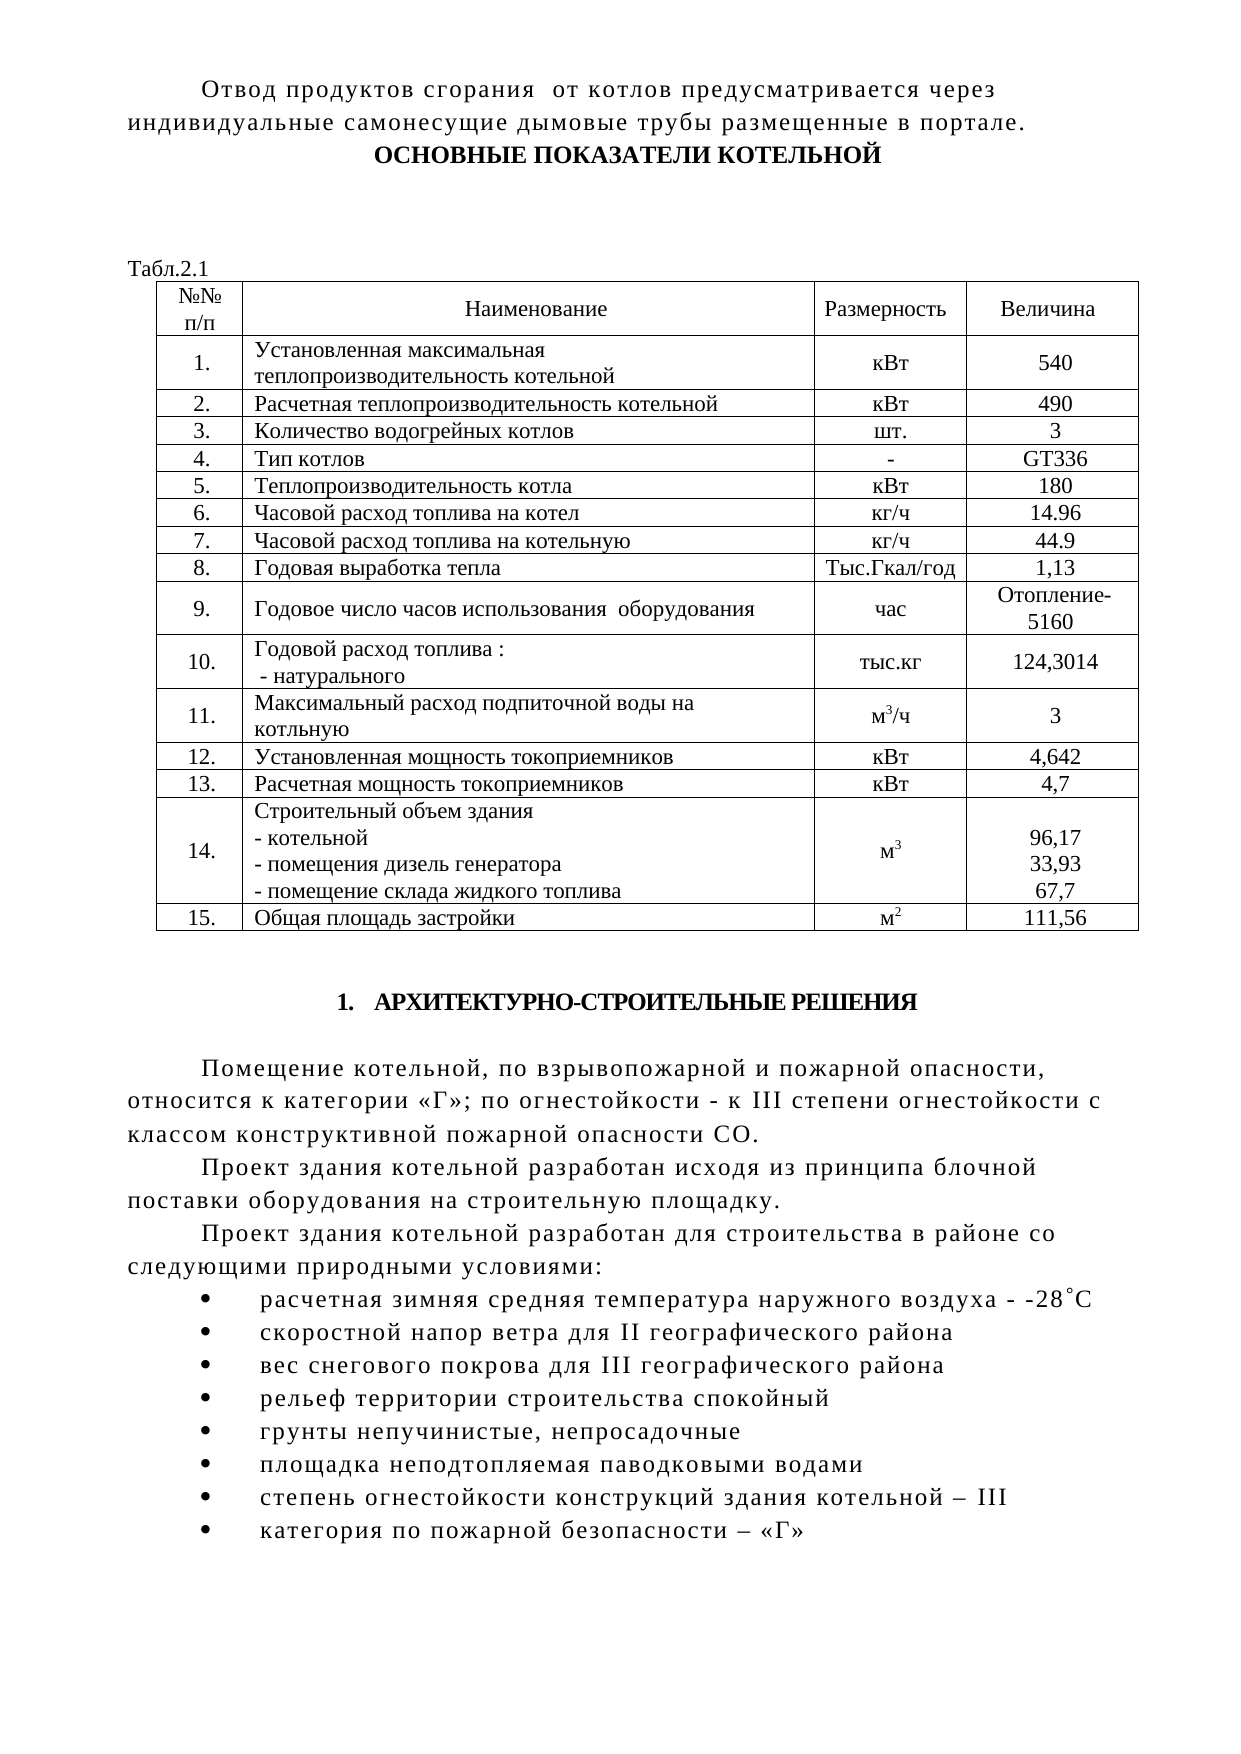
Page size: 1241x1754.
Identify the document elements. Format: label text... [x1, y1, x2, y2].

table_cell 10. [157, 635, 242, 688]
table_cell Расчетная мощность токоприемников [243, 770, 814, 797]
table_cell Годовое число часов использования оборудования [243, 582, 814, 634]
table_cell 7. [157, 527, 242, 553]
table_cell Установленная максимальная теплопроизводительность котельной [243, 336, 814, 389]
list рельеф территории строительства спокойный [127, 1383, 1113, 1412]
list скоростной напор ветра для II географического района [127, 1317, 1113, 1346]
table_cell 111,56 [967, 904, 1138, 930]
text ОСНОВНЫЕ ПОКАЗАТЕЛИ КОТЕЛЬНОЙ [127, 140, 1113, 169]
table_cell 6. [157, 499, 242, 526]
text Помещение котельной, по взрывопожарной и пожарной опасности, относится к категории «Г»; по огнестойкости - к III степени огнестойкости с классом конструктивной пожарной опасности СО. [127, 1053, 1113, 1147]
table_cell кВт [815, 390, 966, 416]
list степень огнестойкости конструкций здания котельной – III [127, 1482, 1113, 1511]
table_cell 1,13 [967, 554, 1138, 581]
table_cell 8. [157, 554, 242, 581]
table_cell тыс.кг [815, 635, 966, 688]
table_cell Часовой расход топлива на котел [243, 499, 814, 526]
list грунты непучинистые, непросадочные [127, 1416, 1113, 1444]
table_cell Теплопроизводительность котла [243, 472, 814, 498]
table_cell 5. [157, 472, 242, 498]
table_cell - [815, 445, 966, 471]
table_cell 4,642 [967, 743, 1138, 769]
list площадка неподтопляемая паводковыми водами [127, 1449, 1113, 1478]
list вес снегового покрова для III географического района [127, 1350, 1113, 1378]
table_cell 9. [157, 582, 242, 634]
table_cell 15. [157, 904, 242, 930]
list категория по пожарной безопасности – «Г» [127, 1515, 1113, 1544]
table_cell Общая площадь застройки [243, 904, 814, 930]
table_cell GT336 [967, 445, 1138, 471]
table_cell 540 [967, 336, 1138, 389]
text Отвод продуктов сгорания от котлов предусматривается через индивидуальные самонесущие дымовые трубы размещенные в портале. [127, 74, 1113, 136]
table_cell 4,7 [967, 770, 1138, 797]
table_cell м3/ч [815, 689, 966, 742]
table_cell 13. [157, 770, 242, 797]
table_cell Расчетная теплопроизводительность котельной [243, 390, 814, 416]
table_cell шт. [815, 417, 966, 443]
table_cell Часовой расход топлива на котельную [243, 527, 814, 553]
table_cell 96,17 33,93 67,7 [967, 798, 1138, 903]
table_cell 14. [157, 798, 242, 903]
table_cell 490 [967, 390, 1138, 416]
text Табл.2.1 [127, 197, 1113, 281]
table_cell 3 [967, 689, 1138, 742]
table_cell 180 [967, 472, 1138, 498]
table_cell 124,3014 [967, 635, 1138, 688]
table_header №№ п/п [157, 282, 242, 335]
table_header Величина [967, 282, 1138, 335]
table_cell Годовой расход топлива : - натурального [243, 635, 814, 688]
table_cell м3 [815, 798, 966, 903]
table_cell м2 [815, 904, 966, 930]
list расчетная зимняя средняя температура наружного воздуха - -28С [127, 1284, 1113, 1312]
table_cell 12. [157, 743, 242, 769]
table_cell кг/ч [815, 527, 966, 553]
table_cell кВт [815, 770, 966, 797]
table_cell 2. [157, 390, 242, 416]
table_cell кг/ч [815, 499, 966, 526]
table_cell Годовая выработка тепла [243, 554, 814, 581]
table_header Наименование [243, 282, 814, 335]
table_cell 14.96 [967, 499, 1138, 526]
table_cell кВт [815, 336, 966, 389]
table_header Размерность [815, 282, 966, 335]
table_cell Отопление-5160 [967, 582, 1138, 634]
table_cell 3 [967, 417, 1138, 443]
text Проект здания котельной разработан для строительства в районе со следующими природными условиями: [127, 1218, 1113, 1279]
list АРХИТЕКТУРНО-СТРОИТЕЛЬНЫЕ РЕШЕНИЯ [142, 987, 1113, 1015]
table_cell 4. [157, 445, 242, 471]
table_cell кВт [815, 472, 966, 498]
table_cell Тыс.Гкал/год [815, 554, 966, 581]
table_cell час [815, 582, 966, 634]
text Проект здания котельной разработан исходя из принципа блочной поставки оборудования на строительную площадку. [127, 1152, 1113, 1213]
table_cell 1. [157, 336, 242, 389]
table_cell Максимальный расход подпиточной воды на котльную [243, 689, 814, 742]
table_cell кВт [815, 743, 966, 769]
table_cell Установленная мощность токоприемников [243, 743, 814, 769]
table_cell Строительный объем здания - котельной - помещения дизель генератора - помещение склада жидкого топлива [243, 798, 814, 903]
table_cell Количество водогрейных котлов [243, 417, 814, 443]
table_cell Тип котлов [243, 445, 814, 471]
table_cell 3. [157, 417, 242, 443]
table_cell 11. [157, 689, 242, 742]
table_cell 44.9 [967, 527, 1138, 553]
